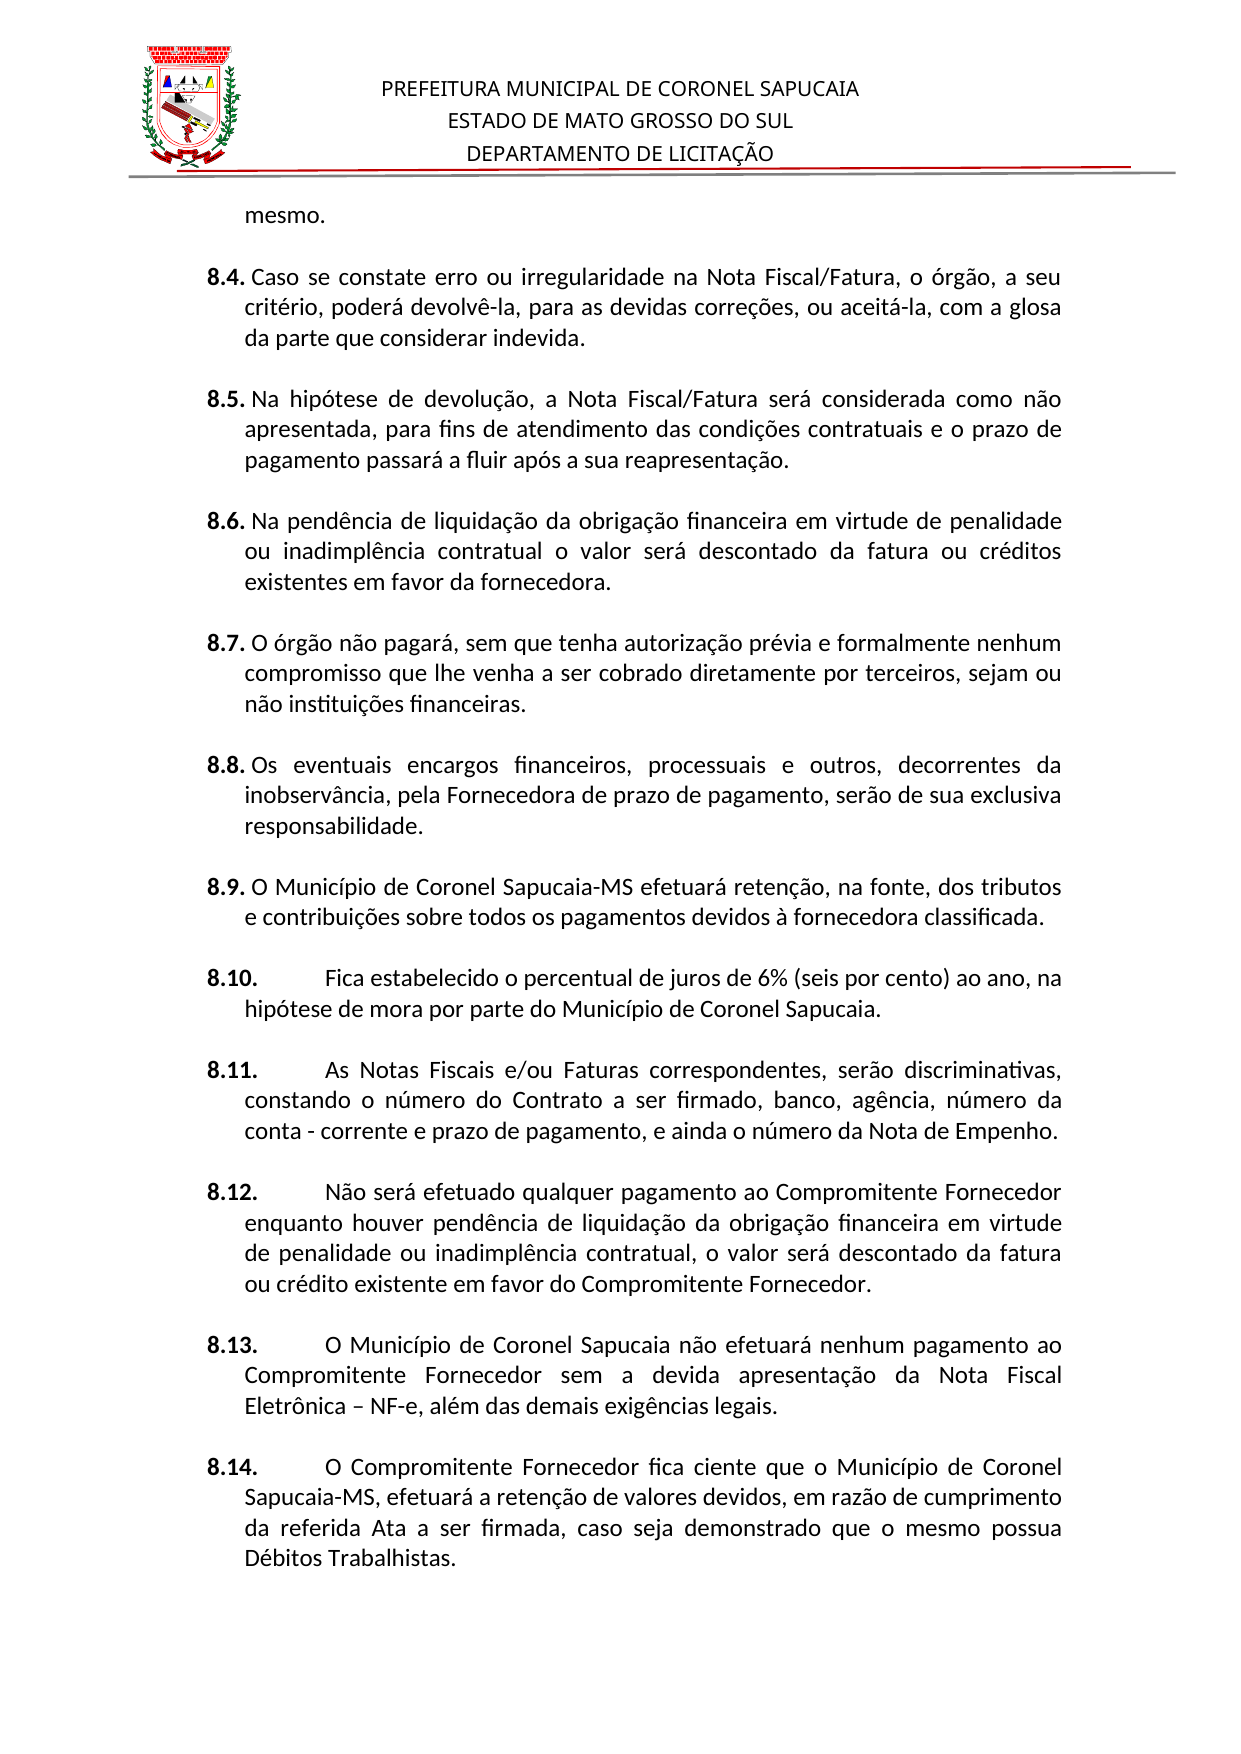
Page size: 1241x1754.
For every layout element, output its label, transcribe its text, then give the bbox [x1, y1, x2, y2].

list O Município de Coronel Sapucaia-MS efetuará retenção, na fonte, dos tributos e contribuições sobre todos os pagamentos devidos à fornecedora classificada. [207, 871, 1063, 932]
list O Compromitente Fornecedor fica ciente que o Município de Coronel Sapucaia-MS, efetuará a retenção de valores devidos, em razão de cumprimento da referida Ata a ser firmada, caso seja demonstrado que o mesmo possua Débitos Trabalhistas. [207, 1451, 1063, 1573]
list As Notas Fiscais e/ou Faturas correspondentes, serão discriminativas, constando o número do Contrato a ser firmado, banco, agência, número da conta - corrente e prazo de pagamento, e ainda o número da Nota de Empenho. [207, 1054, 1063, 1146]
list Na hipótese de devolução, a Nota Fiscal/Fatura será considerada como não apresentada, para fins de atendimento das condições contratuais e o prazo de pagamento passará a fluir após a sua reapresentação. [207, 383, 1063, 474]
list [207, 199, 1063, 230]
list O Município de Coronel Sapucaia não efetuará nenhum pagamento ao Compromitente Fornecedor sem a devida apresentação da Nota Fiscal Eletrônica – NF-e, além das demais exigências legais. [207, 1329, 1063, 1420]
list Na pendência de liquidação da obrigação financeira em virtude de penalidade ou inadimplência contratual o valor será descontado da fatura ou créditos existentes em favor da fornecedora. [207, 505, 1063, 596]
list Fica estabelecido o percentual de juros de 6% (seis por cento) ao ano, na hipótese de mora por parte do Município de Coronel Sapucaia. [207, 963, 1063, 1024]
list Os eventuais encargos financeiros, processuais e outros, decorrentes da inobservância, pela Fornecedora de prazo de pagamento, serão de sua exclusiva responsabilidade. [207, 749, 1063, 841]
list O órgão não pagará, sem que tenha autorização prévia e formalmente nenhum compromisso que lhe venha a ser cobrado diretamente por terceiros, sejam ou não instituições financeiras. [207, 627, 1063, 718]
list Caso se constate erro ou irregularidade na Nota Fiscal/Fatura, o órgão, a seu critério, poderá devolvê-la, para as devidas correções, ou aceitá-la, com a glosa da parte que considerar indevida. [207, 261, 1063, 352]
list Não será efetuado qualquer pagamento ao Compromitente Fornecedor enquanto houver pendência de liquidação da obrigação financeira em virtude de penalidade ou inadimplência contratual, o valor será descontado da fatura ou crédito existente em favor do Compromitente Fornecedor. [207, 1176, 1063, 1298]
